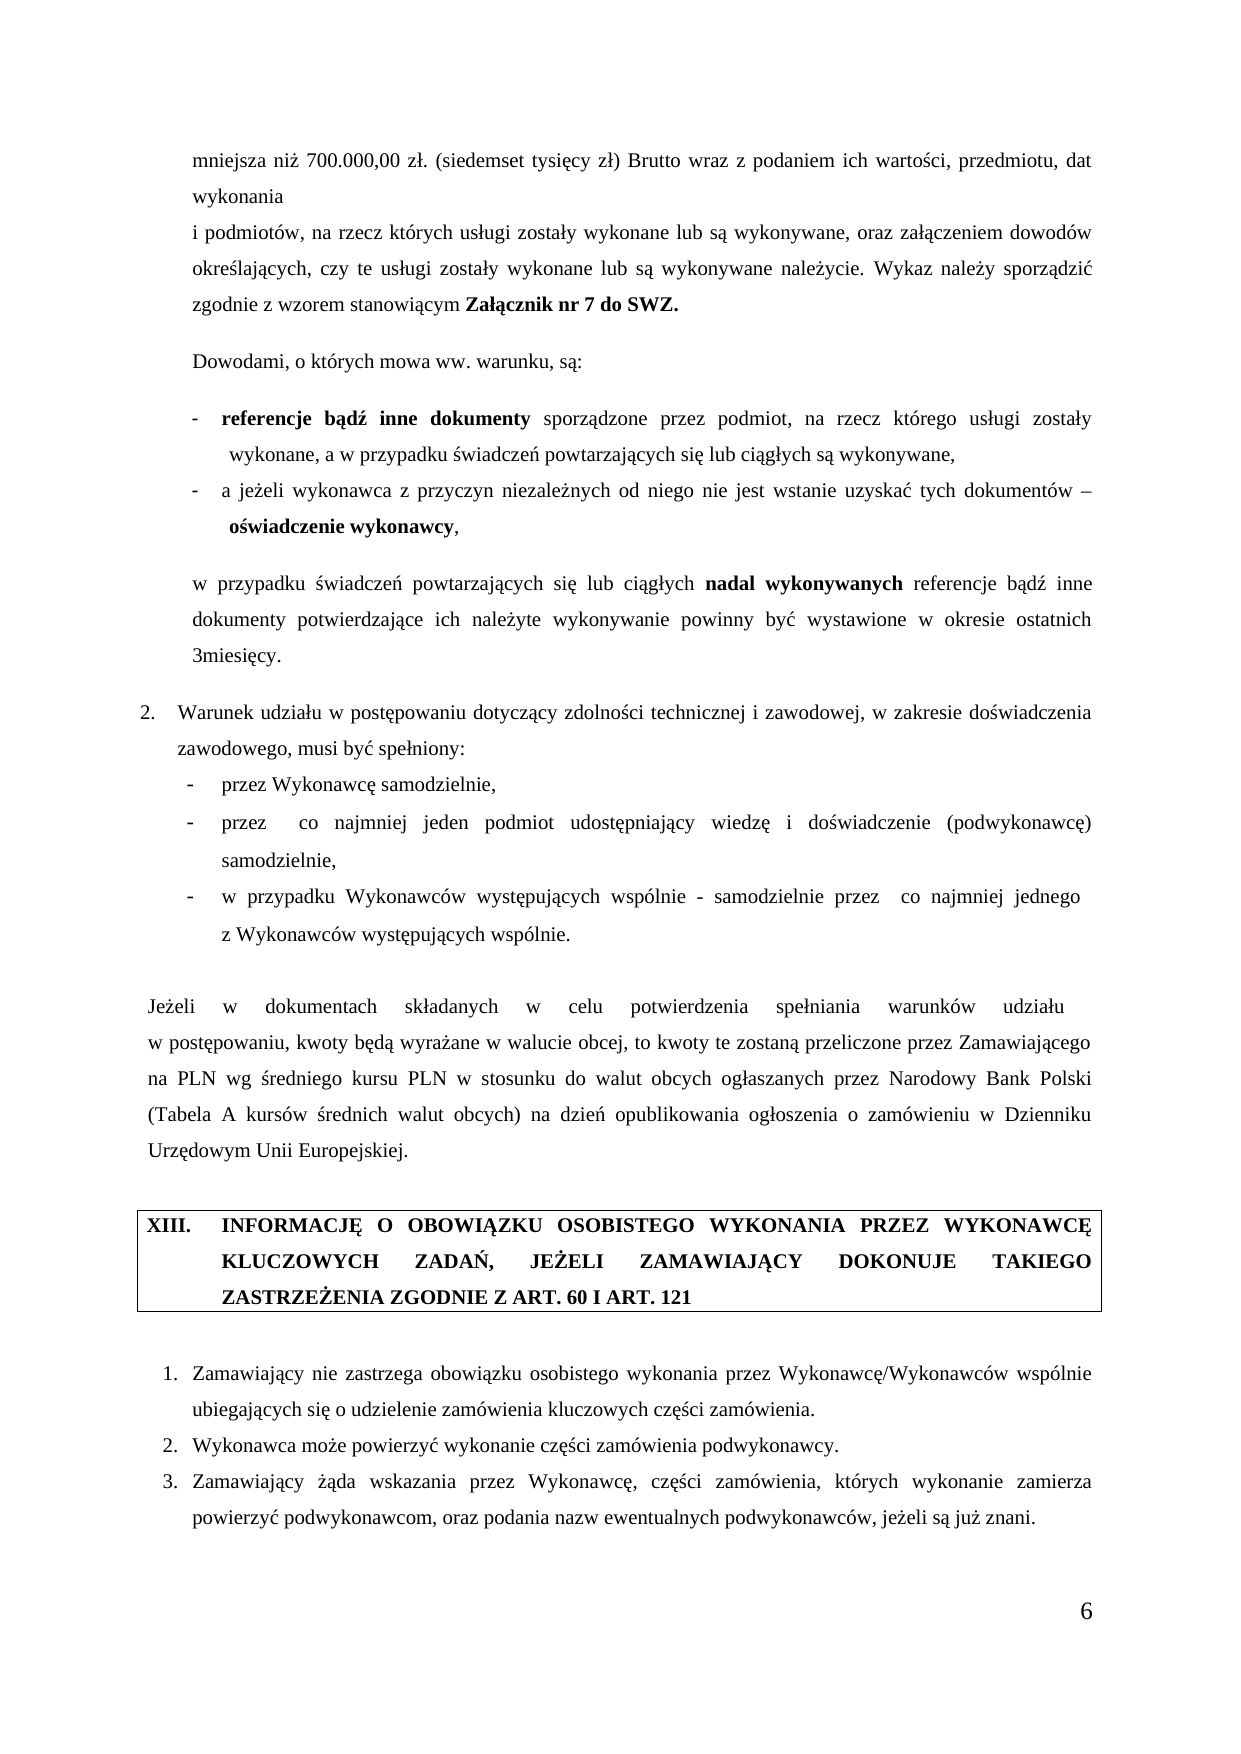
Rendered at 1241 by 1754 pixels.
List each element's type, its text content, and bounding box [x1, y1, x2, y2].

list w przypadku Wykonawców występujących wspólnie - samodzielnie przez co najmniej jednego z Wykonawców występujących wspólnie. [184, 884, 1093, 946]
list a jeżeli wykonawca z przyczyn niezależnych od niego nie jest wstanie uzyskać tych dokumentów – oświadczenie wykonawcy, [191, 478, 1093, 538]
text Jeżeli w dokumentach składanych w celu potwierdzenia spełniania warunków udziału w postępowaniu, kwoty będą wyrażane w walucie obcej, to kwoty te zostaną przeliczone przez Zamawiającego na PLN wg średniego kursu PLN w stosunku do walut obcych ogłaszanych przez Narodowy Bank Polski (Tabela A kursów średnich walut obcych) na dzień opublikowania ogłoszenia o zamówieniu w Dzienniku Urzędowym Unii Europejskiej. [148, 994, 1093, 1162]
text w przypadku świadczeń powtarzających się lub ciągłych nadal wykonywanych referencje bądź inne dokumenty potwierdzające ich należyte wykonywanie powinny być wystawione w okresie ostatnich 3miesięcy. [192, 571, 1093, 667]
list Warunek udziału w postępowaniu dotyczący zdolności technicznej i zawodowej, w zakresie doświadczenia zawodowego, musi być spełniony: [140, 700, 1093, 760]
list przez co najmniej jeden podmiot udostępniający wiedzę i doświadczenie (podwykonawcę) samodzielnie, [184, 810, 1093, 872]
list referencje bądź inne dokumenty sporządzone przez podmiot, na rzecz którego usługi zostały wykonane, a w przypadku świadczeń powtarzających się lub ciągłych są wykonywane, [191, 406, 1093, 466]
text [192, 148, 1093, 316]
list Zamawiający żąda wskazania przez Wykonawcę, części zamówienia, których wykonanie zamierza powierzyć podwykonawcom, oraz podania nazw ewentualnych podwykonawców, jeżeli są już znani. [162, 1469, 1093, 1529]
text Dowodami, o których mowa ww. warunku, są: [192, 349, 1093, 373]
list Wykonawca może powierzyć wykonanie części zamówienia podwykonawcy. [162, 1433, 1093, 1457]
list Zamawiający nie zastrzega obowiązku osobistego wykonania przez Wykonawcę/Wykonawców wspólnie ubiegających się o udzielenie zamówienia kluczowych części zamówienia. [162, 1361, 1093, 1421]
list INFORMACJĘ O OBOWIĄZKU OSOBISTEGO WYKONANIA PRZEZ WYKONAWCĘ KLUCZOWYCH ZADAŃ, JEŻELI ZAMAWIAJĄCY DOKONUJE TAKIEGO ZASTRZEŻENIA ZGODNIE Z ART. 60 I ART. 121 [138, 1211, 1101, 1311]
list przez Wykonawcę samodzielnie, [184, 772, 1093, 797]
